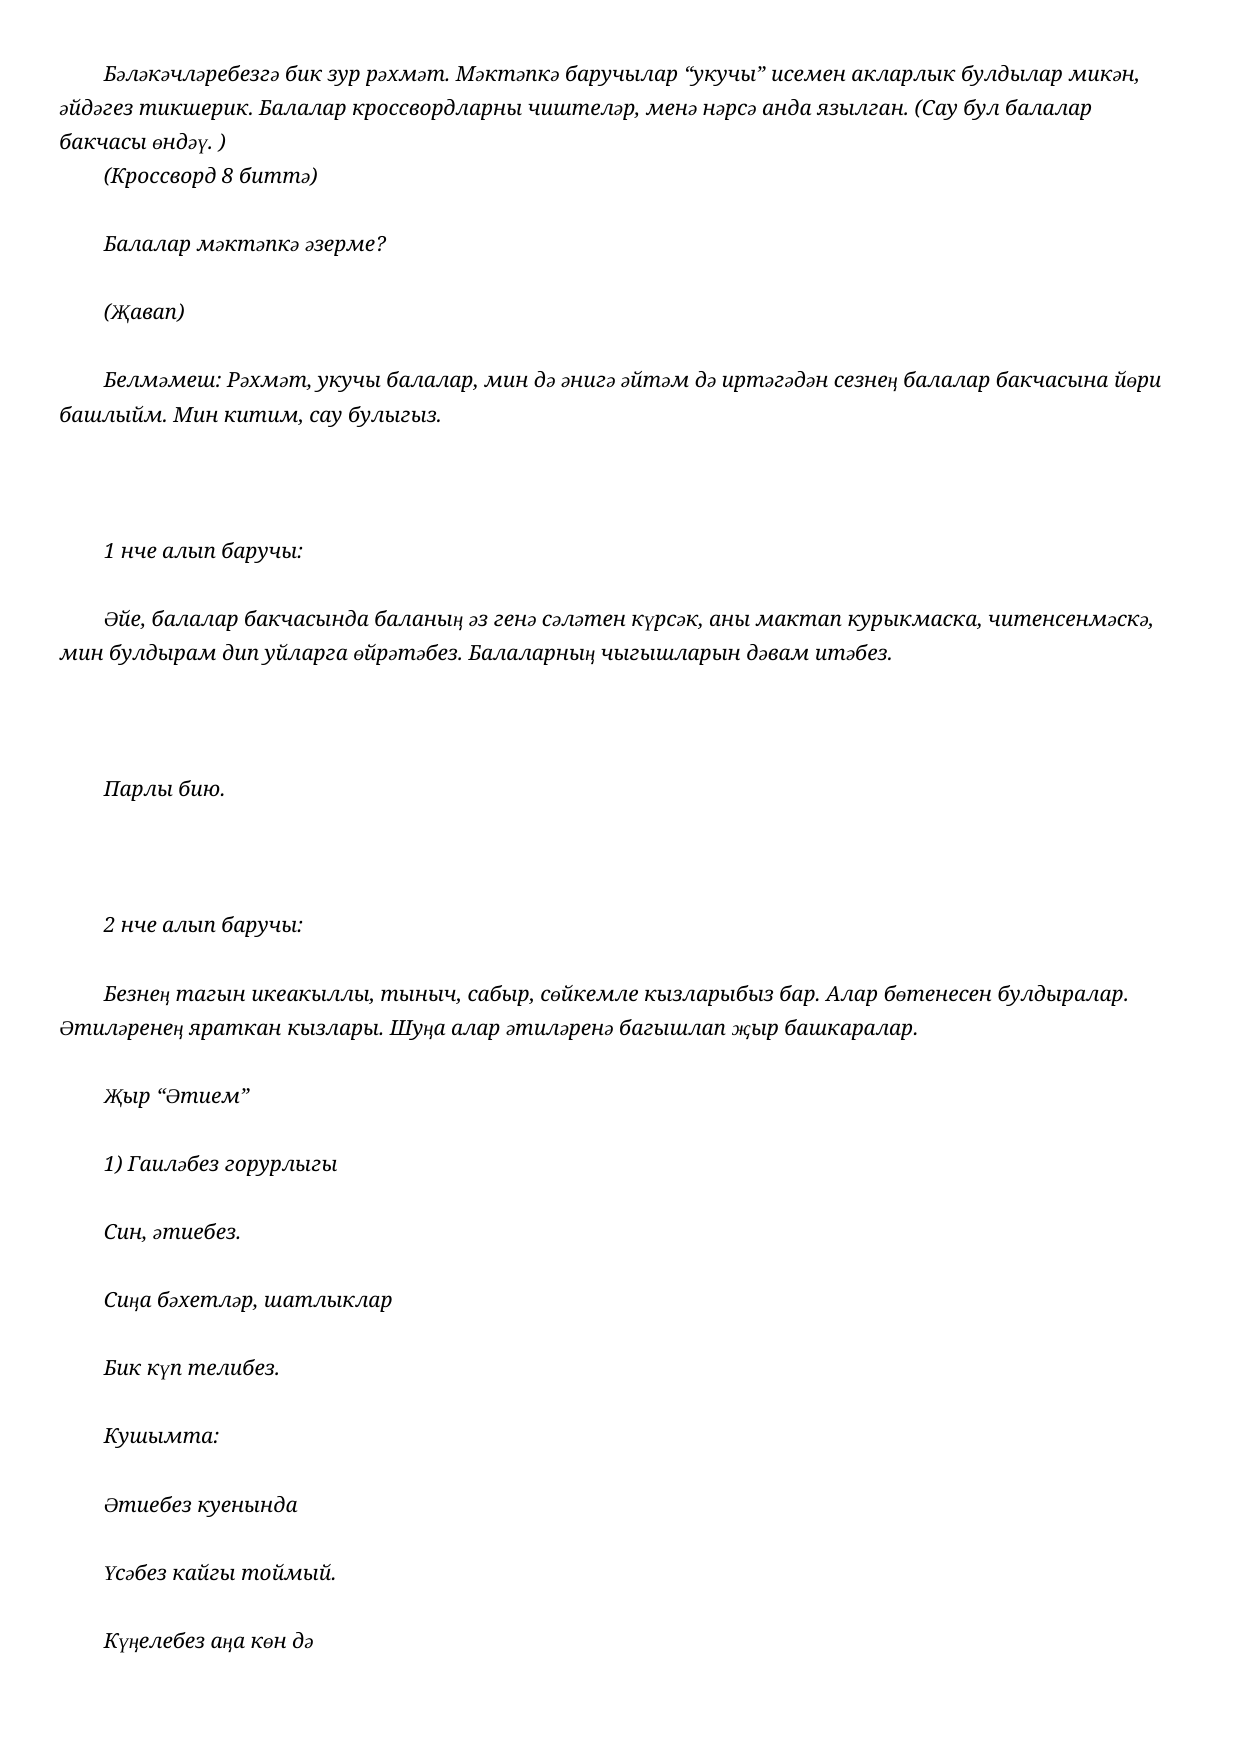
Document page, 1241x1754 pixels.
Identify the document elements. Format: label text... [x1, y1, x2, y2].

text Күңелебез аңа көн дә [59, 1626, 1181, 1654]
text Безнең тагын икеакыллы, тыныч, сабыр, сөйкемле кызларыбыз бар. Алар бөтенесен булдыралар. Әтиләренең яраткан кызлары. Шуңа алар әтиләренә багышлап җыр башкаралар. [59, 979, 1181, 1041]
text Сиңа бәхетләр, шатлыклар [59, 1285, 1181, 1314]
text 2 нче алып баручы: [59, 911, 1181, 939]
text Әйе, балалар бакчасында баланың әз генә сәләтен күрсәк, аны мактап курыкмаска, читенсенмәскә, мин булдырам дип уйларга өйрәтәбез. Балаларның чыгышларын дәвам итәбез. [59, 604, 1181, 667]
text Белмәмеш: Рәхмәт, укучы балалар, мин дә әнигә әйтәм дә иртәгәдән сезнең балалар бакчасына йөри башлыйм. Мин китим, сау булыгыз. [59, 366, 1181, 428]
text Син, әтиебез. [59, 1217, 1181, 1246]
text Әтиебез куенында [59, 1490, 1181, 1518]
text Бәләкәчләребезгә бик зур рәхмәт. Мәктәпкә баручылар “укучы” исемен акларлык булдылар микән, әйдәгез тикшерик. Балалар кроссвордларны чиштеләр, менә нәрсә анда язылган. (Сау бул балалар бакчасы өндәү. ) [59, 59, 1181, 156]
text 1 нче алып баручы: [59, 536, 1181, 564]
text (Кроссворд 8 биттә) [59, 161, 1181, 190]
text Җыр “Әтием” [59, 1081, 1181, 1109]
text 1) Гаиләбез горурлыгы [59, 1149, 1181, 1177]
text Кушымта: [59, 1422, 1181, 1450]
text Парлы бию. [59, 774, 1181, 803]
text (Җавап) [59, 297, 1181, 326]
text Үсәбез кайгы тоймый. [59, 1558, 1181, 1586]
text Балалар мәктәпкә әзерме? [59, 229, 1181, 258]
text Бик күп телибез. [59, 1353, 1181, 1382]
